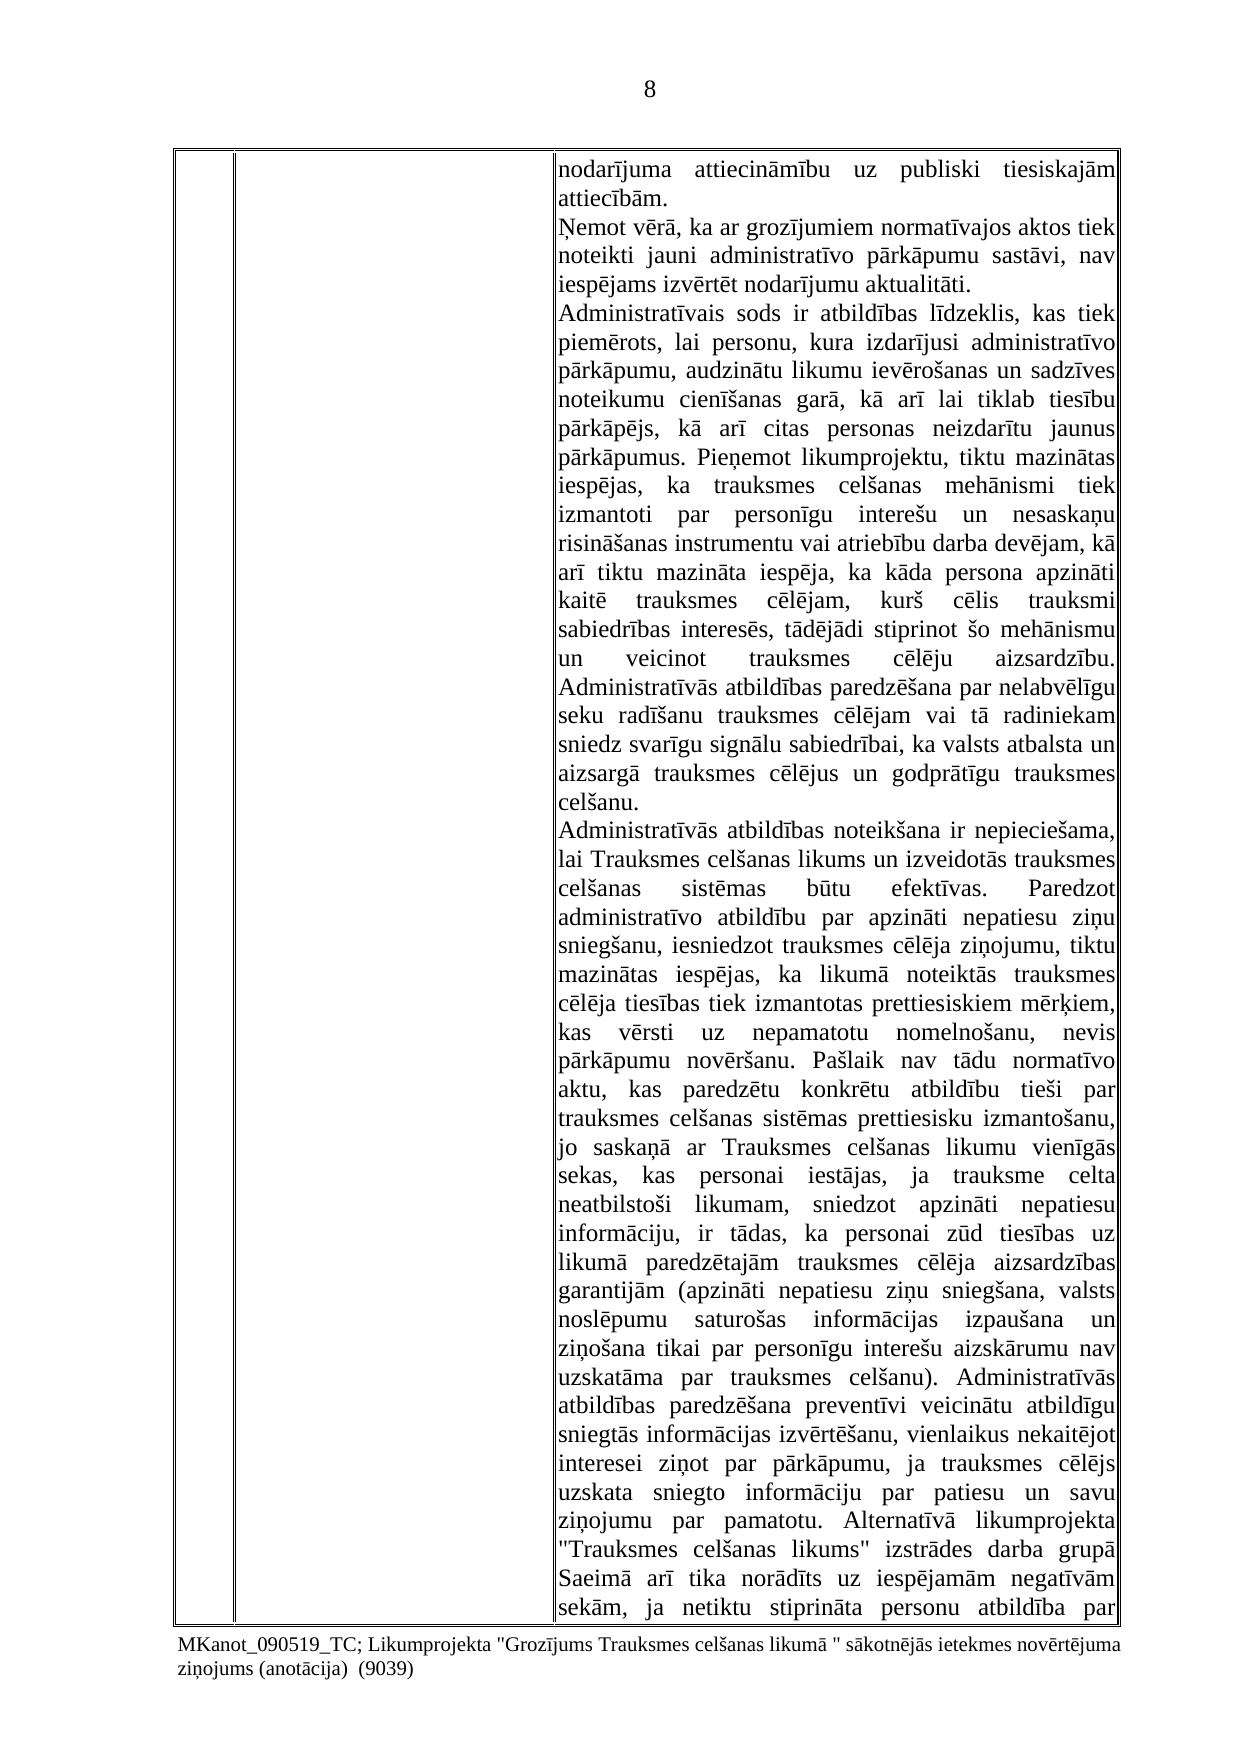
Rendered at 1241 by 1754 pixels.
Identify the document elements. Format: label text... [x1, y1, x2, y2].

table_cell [235, 151, 555, 1623]
table_cell 2. [176, 151, 234, 1623]
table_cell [555, 151, 1117, 1623]
